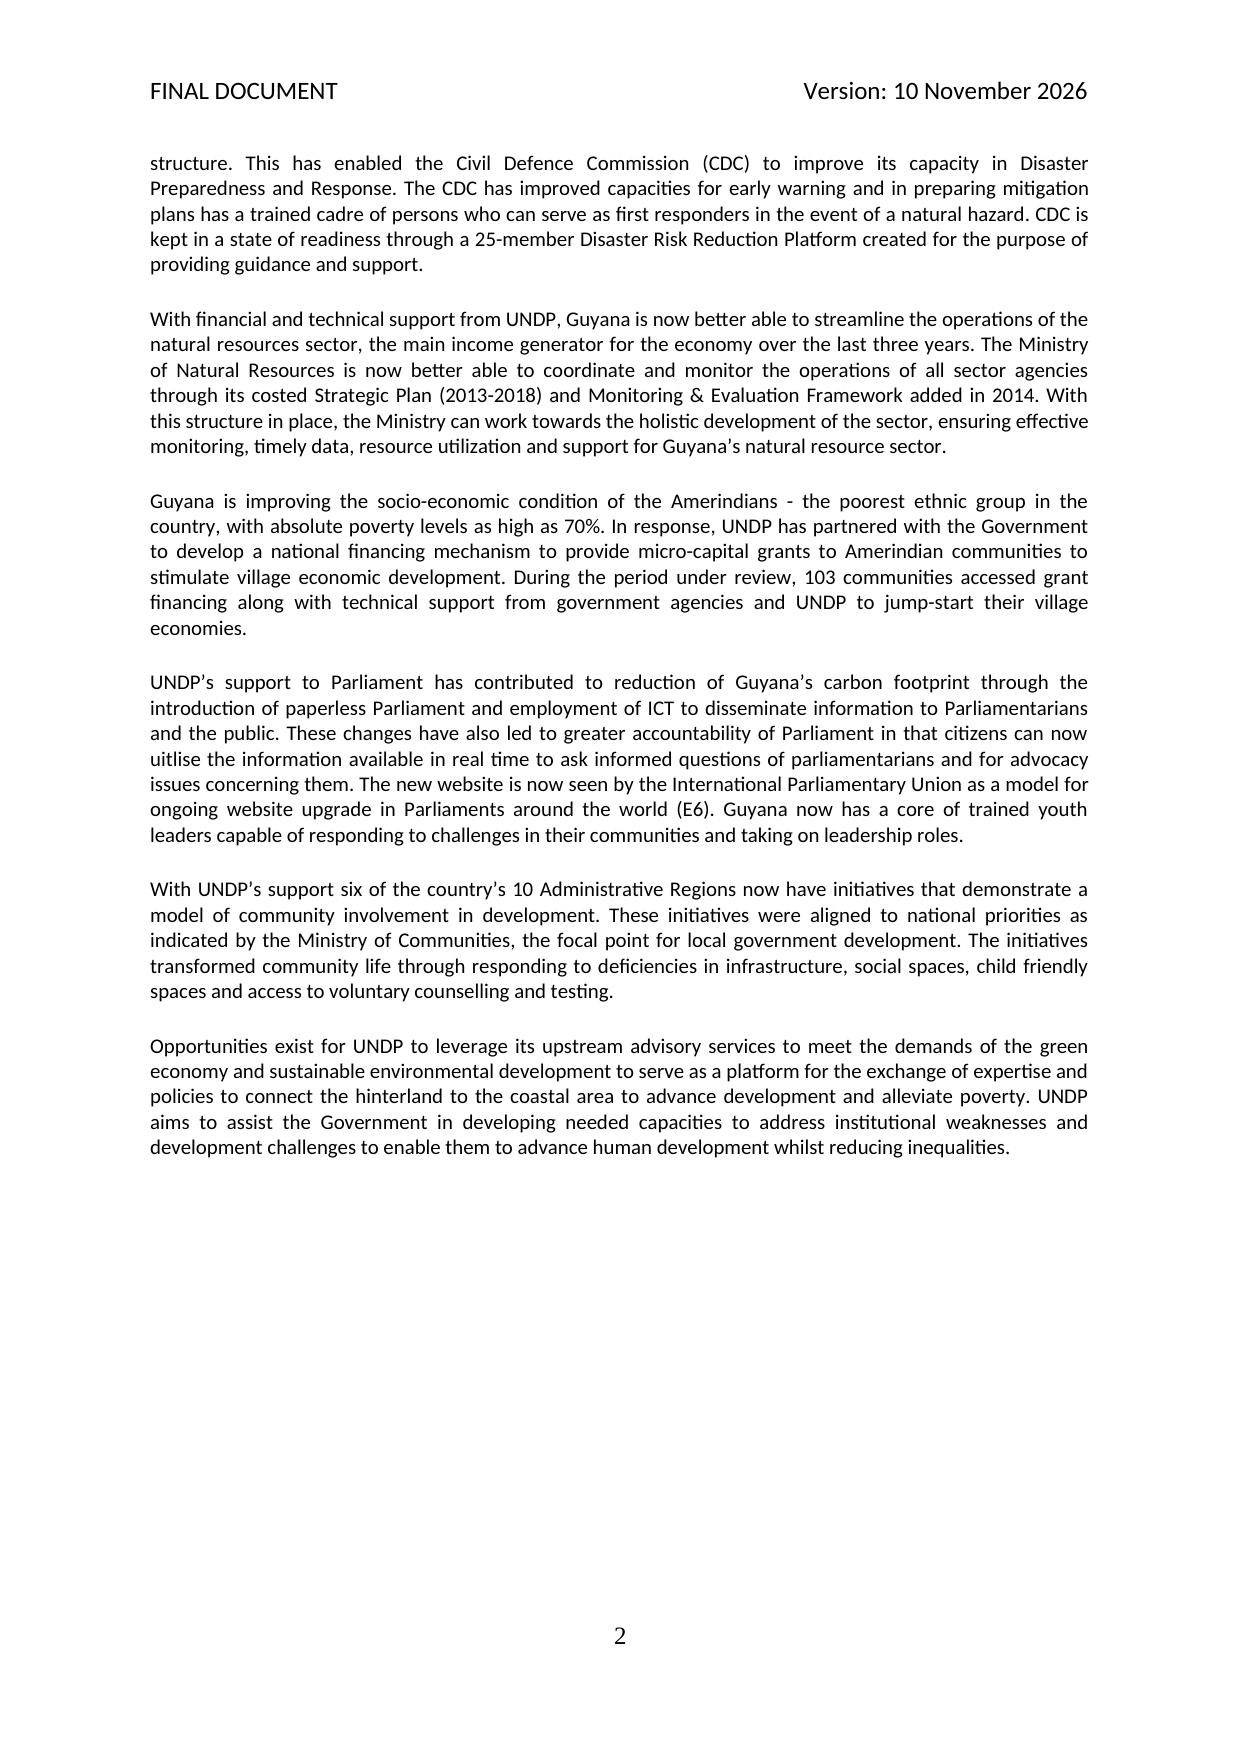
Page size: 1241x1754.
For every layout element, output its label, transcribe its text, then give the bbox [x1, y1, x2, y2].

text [150, 150, 1090, 277]
text Guyana is improving the socio-economic condition of the Amerindians - the poorest ethnic group in the country, with absolute poverty levels as high as 70%. In response, UNDP has partnered with the Government to develop a national financing mechanism to provide micro-capital grants to Amerindian communities to stimulate village economic development. During the period under review, 103 communities accessed grant financing along with technical support from government agencies and UNDP to jump-start their village economies. [150, 488, 1090, 640]
text With financial and technical support from UNDP, Guyana is now better able to streamline the operations of the natural resources sector, the main income generator for the economy over the last three years. The Ministry of Natural Resources is now better able to coordinate and monitor the operations of all sector agencies through its costed Strategic Plan (2013-2018) and Monitoring & Evaluation Framework added in 2014. With this structure in place, the Ministry can work towards the holistic development of the sector, ensuring effective monitoring, timely data, resource utilization and support for Guyana’s natural resource sector. [150, 306, 1090, 459]
text UNDP’s support to Parliament has contributed to reduction of Guyana’s carbon footprint through the introduction of paperless Parliament and employment of ICT to disseminate information to Parliamentarians and the public. These changes have also led to greater accountability of Parliament in that citizens can now uitlise the information available in real time to ask informed questions of parliamentarians and for advocacy issues concerning them. The new website is now seen by the International Parliamentary Union as a model for ongoing website upgrade in Parliaments around the world (E6). Guyana now has a core of trained youth leaders capable of responding to challenges in their communities and taking on leadership roles. [150, 669, 1090, 847]
text With UNDP’s support six of the country’s 10 Administrative Regions now have initiatives that demonstrate a model of community involvement in development. These initiatives were aligned to national priorities as indicated by the Ministry of Communities, the focal point for local government development. The initiatives transformed community life through responding to deficiencies in infrastructure, social spaces, child friendly spaces and access to voluntary counselling and testing. [150, 877, 1090, 1004]
text Opportunities exist for UNDP to leverage its upstream advisory services to meet the demands of the green economy and sustainable environmental development to serve as a platform for the exchange of expertise and policies to connect the hinterland to the coastal area to advance development and alleviate poverty. UNDP aims to assist the Government in developing needed capacities to address institutional weaknesses and development challenges to enable them to advance human development whilst reducing inequalities. [150, 1033, 1090, 1160]
